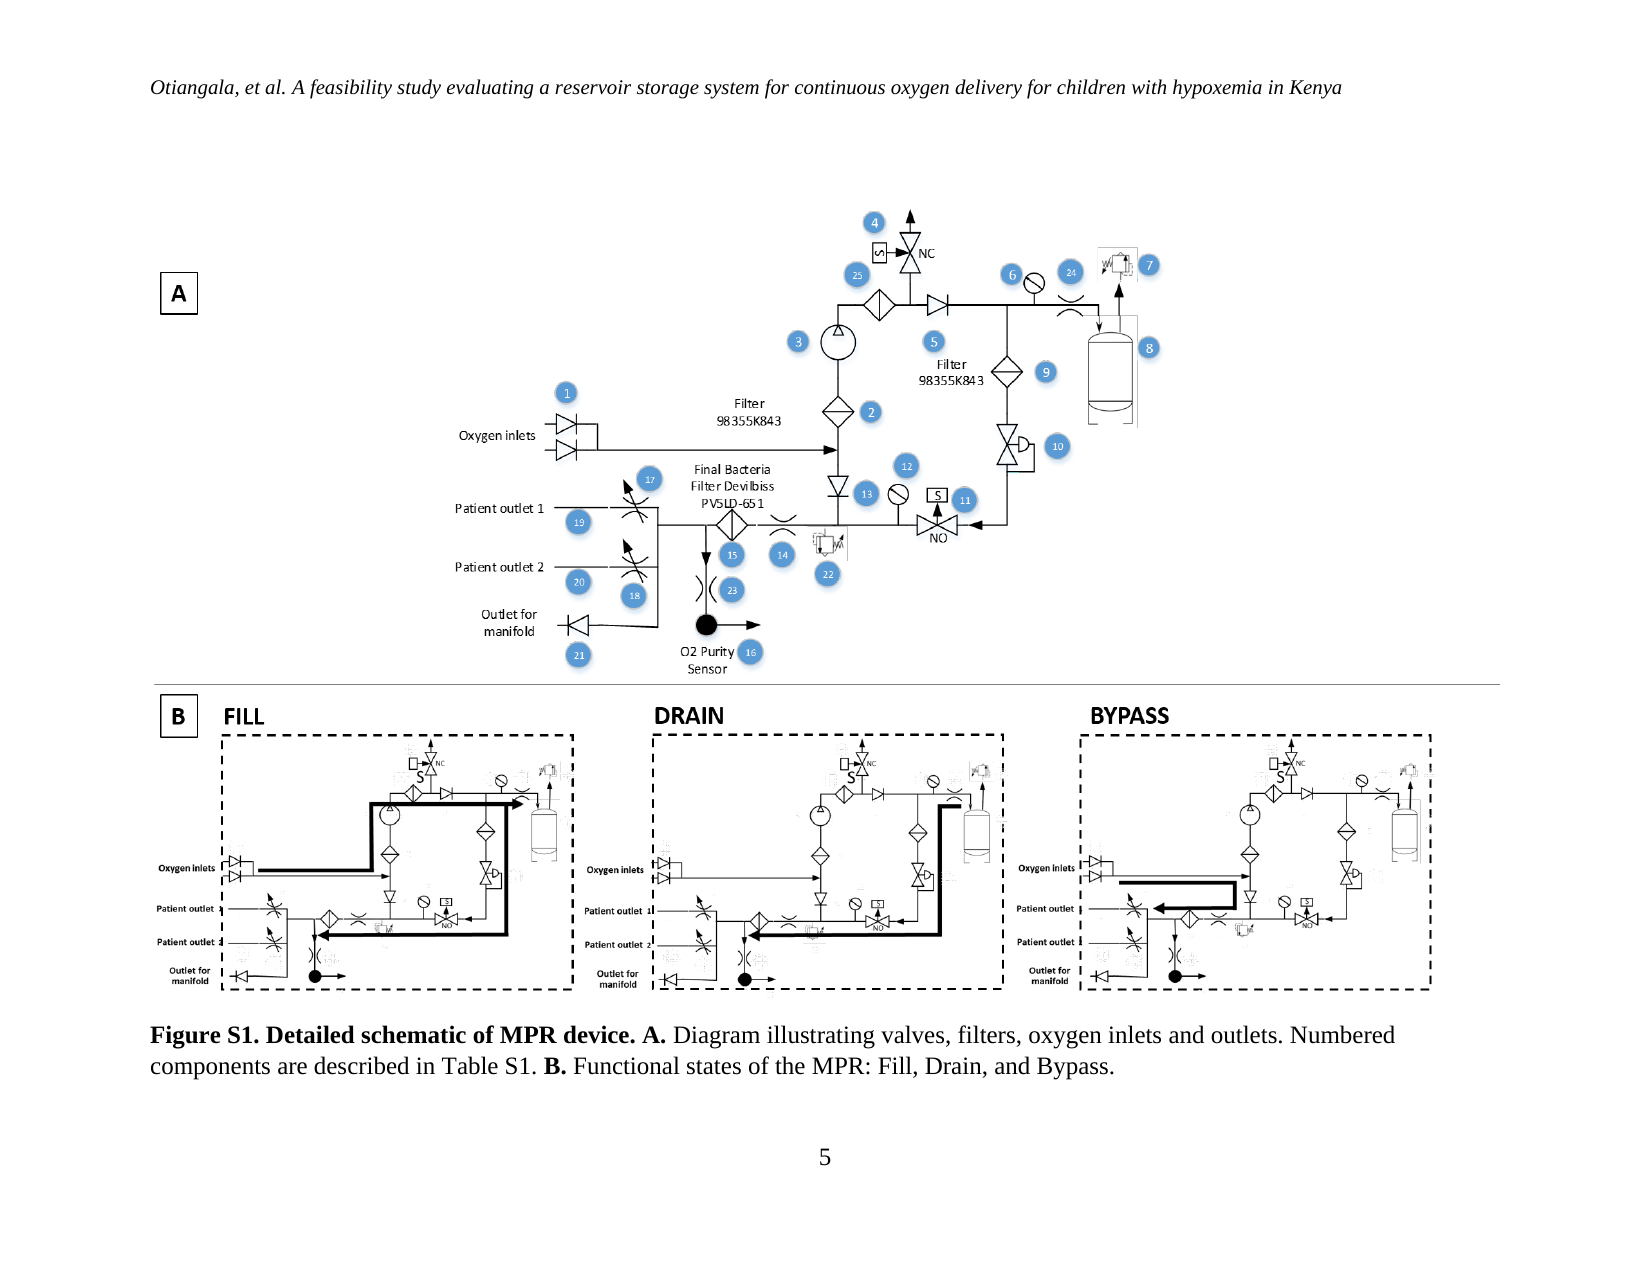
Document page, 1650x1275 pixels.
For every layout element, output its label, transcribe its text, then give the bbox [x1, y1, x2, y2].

text Figure S1. Detailed schematic of MPR device. A. Diagram illustrating valves, filters, oxygen inlets and outlets. Numbered components are described in Table S1. B. Functional states of the MPR: Fill, Drain, and Bypass. [150, 1020, 1500, 1080]
picture [150, 207, 1500, 1002]
